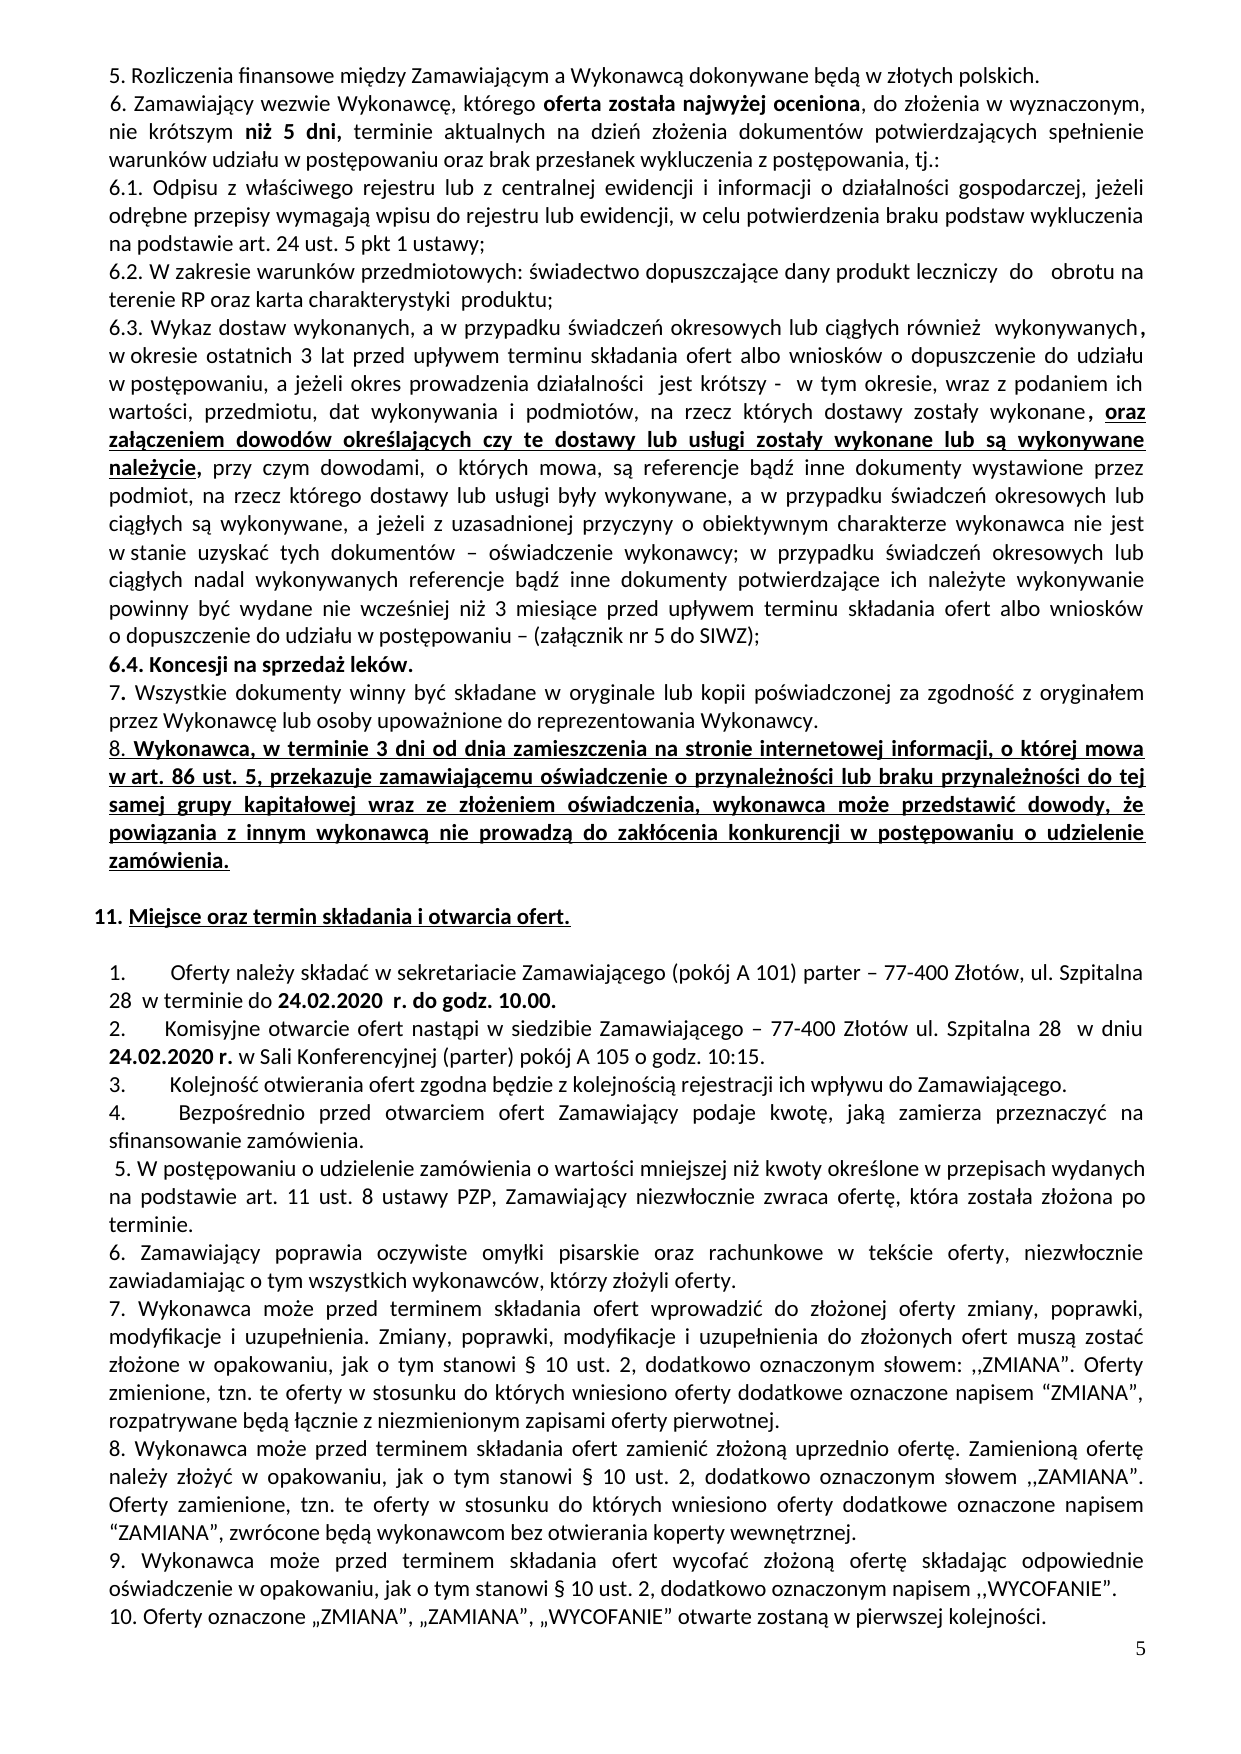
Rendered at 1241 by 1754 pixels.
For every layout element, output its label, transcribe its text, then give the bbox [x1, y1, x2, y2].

text 7. Wykonawca może przed terminem składania ofert wprowadzić do złożonej oferty zmiany, poprawki, modyfikacje i uzupełnienia. Zmiany, poprawki, modyfikacje i uzupełnienia do złożonych ofert muszą zostać złożone w opakowaniu, jak o tym stanowi § 10 ust. 2, dodatkowo oznaczonym słowem: ,,ZMIANA”. Oferty zmienione, tzn. te oferty w stosunku do których wniesiono oferty dodatkowe oznaczone napisem “ZMIANA”, rozpatrywane będą łącznie z niezmienionym zapisami oferty pierwotnej. [108, 1294, 1146, 1434]
text 6.1. Odpisu z właściwego rejestru lub z centralnej ewidencji i informacji o działalności gospodarczej, jeżeli odrębne przepisy wymagają wpisu do rejestru lub ewidencji, w celu potwierdzenia braku podstaw wykluczenia na podstawie art. 24 ust. 5 pkt 1 ustawy; [108, 173, 1146, 257]
list Oferty należy składać w sekretariacie Zamawiającego (pokój A 101) parter – 77-400 Złotów, ul. Szpitalna 28 w terminie do 24.02.2020 r. do godz. 10.00. [108, 958, 1146, 1014]
text 8. Wykonawca może przed terminem składania ofert zamienić złożoną uprzednio ofertę. Zamienioną ofertę należy złożyć w opakowaniu, jak o tym stanowi § 10 ust. 2, dodatkowo oznaczonym słowem ,,ZAMIANA”. Oferty zamienione, tzn. te oferty w stosunku do których wniesiono oferty dodatkowe oznaczone napisem “ZAMIANA”, zwrócone będą wykonawcom bez otwierania koperty wewnętrznej. [108, 1434, 1146, 1546]
text 6.2. W zakresie warunków przedmiotowych: świadectwo dopuszczające dany produkt leczniczy do obrotu na terenie RP oraz karta charakterystyki produktu; [108, 257, 1146, 313]
text 8. Wykonawca, w terminie 3 dni od dnia zamieszczenia na stronie internetowej informacji, o której mowa w art. 86 ust. 5, przekazuje zamawiającemu oświadczenie o przynależności lub braku przynależności do tej samej grupy kapitałowej wraz ze złożeniem oświadczenia, wykonawca może przedstawić dowody, że powiązania z innym wykonawcą nie prowadzą do zakłócenia konkurencji w postępowaniu o udzielenie zamówienia. [108, 787, 1146, 842]
text 5. Rozliczenia finansowe między Zamawiającym a Wykonawcą dokonywane będą w złotych polskich. [94, 61, 1146, 89]
text 9. Wykonawca może przed terminem składania ofert wycofać złożoną ofertę składając odpowiednie oświadczenie w opakowaniu, jak o tym stanowi § 10 ust. 2, dodatkowo oznaczonym napisem ,,WYCOFANIE”. [108, 1546, 1146, 1602]
text 7. Wszystkie dokumenty winny być składane w oryginale lub kopii poświadczonej za zgodność z oryginałem przez Wykonawcę lub osoby upoważnione do reprezentowania Wykonawcy. [108, 678, 1146, 734]
text 6. Zamawiający wezwie Wykonawcę, którego oferta została najwyżej oceniona, do złożenia w wyznaczonym, nie krótszym niż 5 dni, terminie aktualnych na dzień złożenia dokumentów potwierdzających spełnienie warunków udziału w postępowaniu oraz brak przesłanek wykluczenia z postępowania, tj.: [96, 89, 1146, 173]
list Kolejność otwierania ofert zgodna będzie z kolejnością rejestracji ich wpływu do Zamawiającego. [108, 1070, 1146, 1098]
text 6.3. Wykaz dostaw wykonanych, a w przypadku świadczeń okresowych lub ciągłych również wykonywanych, w okresie ostatnich 3 lat przed upływem terminu składania ofert albo wniosków o dopuszczenie do udziału w postępowaniu, a jeżeli okres prowadzenia działalności jest krótszy - w tym okresie, wraz z podaniem ich wartości, przedmiotu, dat wykonywania i podmiotów, na rzecz których dostawy zostały wykonane, oraz załączeniem dowodów określających czy te dostawy lub usługi zostały wykonane lub są wykonywane należycie, przy czym dowodami, o których mowa, są referencje bądź inne dokumenty wystawione przez podmiot, na rzecz którego dostawy lub usługi były wykonywane, a w przypadku świadczeń okresowych lub ciągłych są wykonywane, a jeżeli z uzasadnionej przyczyny o obiektywnym charakterze wykonawca nie jest w stanie uzyskać tych dokumentów – oświadczenie wykonawcy; w przypadku świadczeń okresowych lub ciągłych nadal wykonywanych referencje bądź inne dokumenty potwierdzające ich należyte wykonywanie powinny być wydane nie wcześniej niż 3 miesiące przed upływem terminu składania ofert albo wniosków o dopuszczenie do udziału w postępowaniu – (załącznik nr 5 do SIWZ); [108, 451, 1146, 650]
list Bezpośrednio przed otwarciem ofert Zamawiający podaje kwotę, jaką zamierza przeznaczyć na sfinansowanie zamówienia. [108, 1098, 1146, 1154]
list Komisyjne otwarcie ofert nastąpi w siedzibie Zamawiającego – 77-400 Złotów ul. Szpitalna 28 w dniu 24.02.2020 r. w Sali Konferencyjnej (parter) pokój A 105 o godz. 10:15. [108, 1014, 1146, 1070]
text 8. Wykonawca, w terminie 3 dni od dnia zamieszczenia na stronie internetowej informacji, o której mowa w art. 86 ust. 5, przekazuje zamawiającemu oświadczenie o przynależności lub braku przynależności do tej samej grupy kapitałowej wraz ze złożeniem oświadczenia, wykonawca może przedstawić dowody, że powiązania z innym wykonawcą nie prowadzą do zakłócenia konkurencji w postępowaniu o udzielenie zamówienia. [108, 734, 1146, 786]
text 10. Oferty oznaczone „ZMIANA”, „ZAMIANA”, „WYCOFANIE” otwarte zostaną w pierwszej kolejności. [108, 1602, 1146, 1630]
text 5. W postępowaniu o udzielenie zamówienia o wartości mniejszej niż kwoty określone w przepisach wydanych na podstawie art. 11 ust. 8 ustawy PZP, Zamawiający niezwłocznie zwraca ofertę, która została złożona po terminie. [108, 1154, 1146, 1238]
text 6.4. Koncesji na sprzedaż leków. [108, 650, 1146, 678]
text 11. Miejsce oraz termin składania i otwarcia ofert. [94, 902, 1146, 930]
text 8. Wykonawca, w terminie 3 dni od dnia zamieszczenia na stronie internetowej informacji, o której mowa w art. 86 ust. 5, przekazuje zamawiającemu oświadczenie o przynależności lub braku przynależności do tej samej grupy kapitałowej wraz ze złożeniem oświadczenia, wykonawca może przedstawić dowody, że powiązania z innym wykonawcą nie prowadzą do zakłócenia konkurencji w postępowaniu o udzielenie zamówienia. [108, 843, 1146, 874]
text 6.3. Wykaz dostaw wykonanych, a w przypadku świadczeń okresowych lub ciągłych również wykonywanych, w okresie ostatnich 3 lat przed upływem terminu składania ofert albo wniosków o dopuszczenie do udziału w postępowaniu, a jeżeli okres prowadzenia działalności jest krótszy - w tym okresie, wraz z podaniem ich wartości, przedmiotu, dat wykonywania i podmiotów, na rzecz których dostawy zostały wykonane, oraz załączeniem dowodów określających czy te dostawy lub usługi zostały wykonane lub są wykonywane należycie, przy czym dowodami, o których mowa, są referencje bądź inne dokumenty wystawione przez podmiot, na rzecz którego dostawy lub usługi były wykonywane, a w przypadku świadczeń okresowych lub ciągłych są wykonywane, a jeżeli z uzasadnionej przyczyny o obiektywnym charakterze wykonawca nie jest w stanie uzyskać tych dokumentów – oświadczenie wykonawcy; w przypadku świadczeń okresowych lub ciągłych nadal wykonywanych referencje bądź inne dokumenty potwierdzające ich należyte wykonywanie powinny być wydane nie wcześniej niż 3 miesiące przed upływem terminu składania ofert albo wniosków o dopuszczenie do udziału w postępowaniu – (załącznik nr 5 do SIWZ); [108, 313, 1146, 450]
text 6. Zamawiający poprawia oczywiste omyłki pisarskie oraz rachunkowe w tekście oferty, niezwłocznie zawiadamiając o tym wszystkich wykonawców, którzy złożyli oferty. [108, 1238, 1146, 1294]
